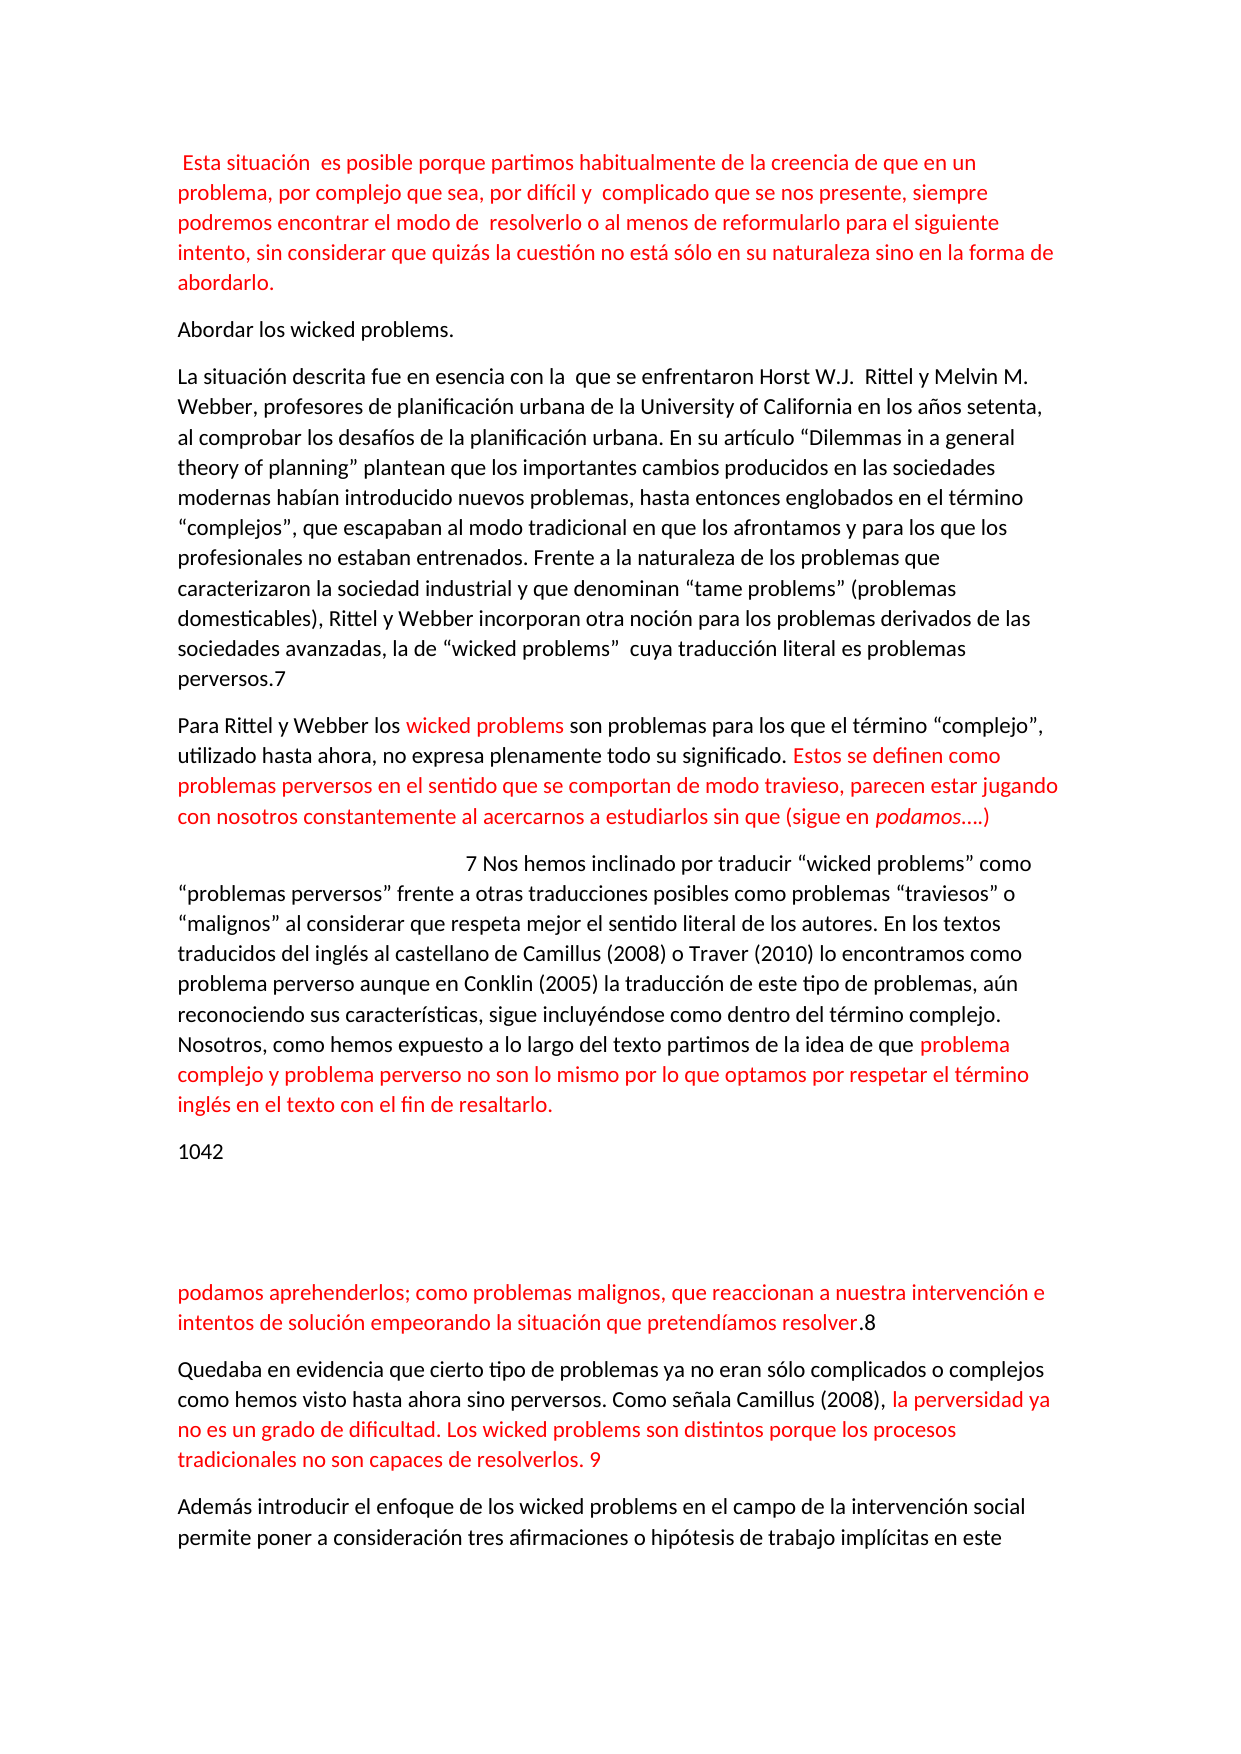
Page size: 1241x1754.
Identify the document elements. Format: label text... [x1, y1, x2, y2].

text Para Rittel y Webber los wicked problems son problemas para los que el término “complejo”, utilizado hasta ahora, no expresa plenamente todo su significado. Estos se definen como problemas perversos en el sentido que se comportan de modo travieso, parecen estar jugando con nosotros constantemente al acercarnos a estudiarlos sin que (sigue en podamos….) [177, 711, 1063, 830]
text La situación descrita fue en esencia con la que se enfrentaron Horst W.J. Rittel y Melvin M. Webber, profesores de planificación urbana de la University of California en los años setenta, al comprobar los desafíos de la planificación urbana. En su artículo “Dilemmas in a general theory of planning” plantean que los importantes cambios producidos en las sociedades modernas habían introducido nuevos problemas, hasta entonces englobados en el término “complejos”, que escapaban al modo tradicional en que los afrontamos y para los que los profesionales no estaban entrenados. Frente a la naturaleza de los problemas que caracterizaron la sociedad industrial y que denominan “tame problems” (problemas domesticables), Rittel y Webber incorporan otra noción para los problemas derivados de las sociedades avanzadas, la de “wicked problems” cuya traducción literal es problemas perversos.7 [177, 362, 1063, 692]
text podamos aprehenderlos; como problemas malignos, que reaccionan a nuestra intervención e intentos de solución empeorando la situación que pretendíamos resolver.8 [177, 1278, 1063, 1336]
text Esta situación es posible porque partimos habitualmente de la creencia de que en un problema, por complejo que sea, por difícil y complicado que se nos presente, siempre podremos encontrar el modo de resolverlo o al menos de reformularlo para el siguiente intento, sin considerar que quizás la cuestión no está sólo en su naturaleza sino en la forma de abordarlo. [177, 148, 1063, 296]
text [177, 1492, 1063, 1551]
text 1042 [177, 1137, 1063, 1165]
text Quedaba en evidencia que cierto tipo de problemas ya no eran sólo complicados o complejos como hemos visto hasta ahora sino perversos. Como señala Camillus (2008), la perversidad ya no es un grado de dificultad. Los wicked problems son distintos porque los procesos tradicionales no son capaces de resolverlos. 9 [177, 1355, 1063, 1473]
text 7 Nos hemos inclinado por traducir “wicked problems” como “problemas perversos” frente a otras traducciones posibles como problemas “traviesos” o “malignos” al considerar que respeta mejor el sentido literal de los autores. En los textos traducidos del inglés al castellano de Camillus (2008) o Traver (2010) lo encontramos como problema perverso aunque en Conklin (2005) la traducción de este tipo de problemas, aún reconociendo sus características, sigue incluyéndose como dentro del término complejo. Nosotros, como hemos expuesto a lo largo del texto partimos de la idea de que problema complejo y problema perverso no son lo mismo por lo que optamos por respetar el término inglés en el texto con el fin de resaltarlo. [177, 849, 1063, 1118]
text Abordar los wicked problems. [177, 315, 1063, 343]
